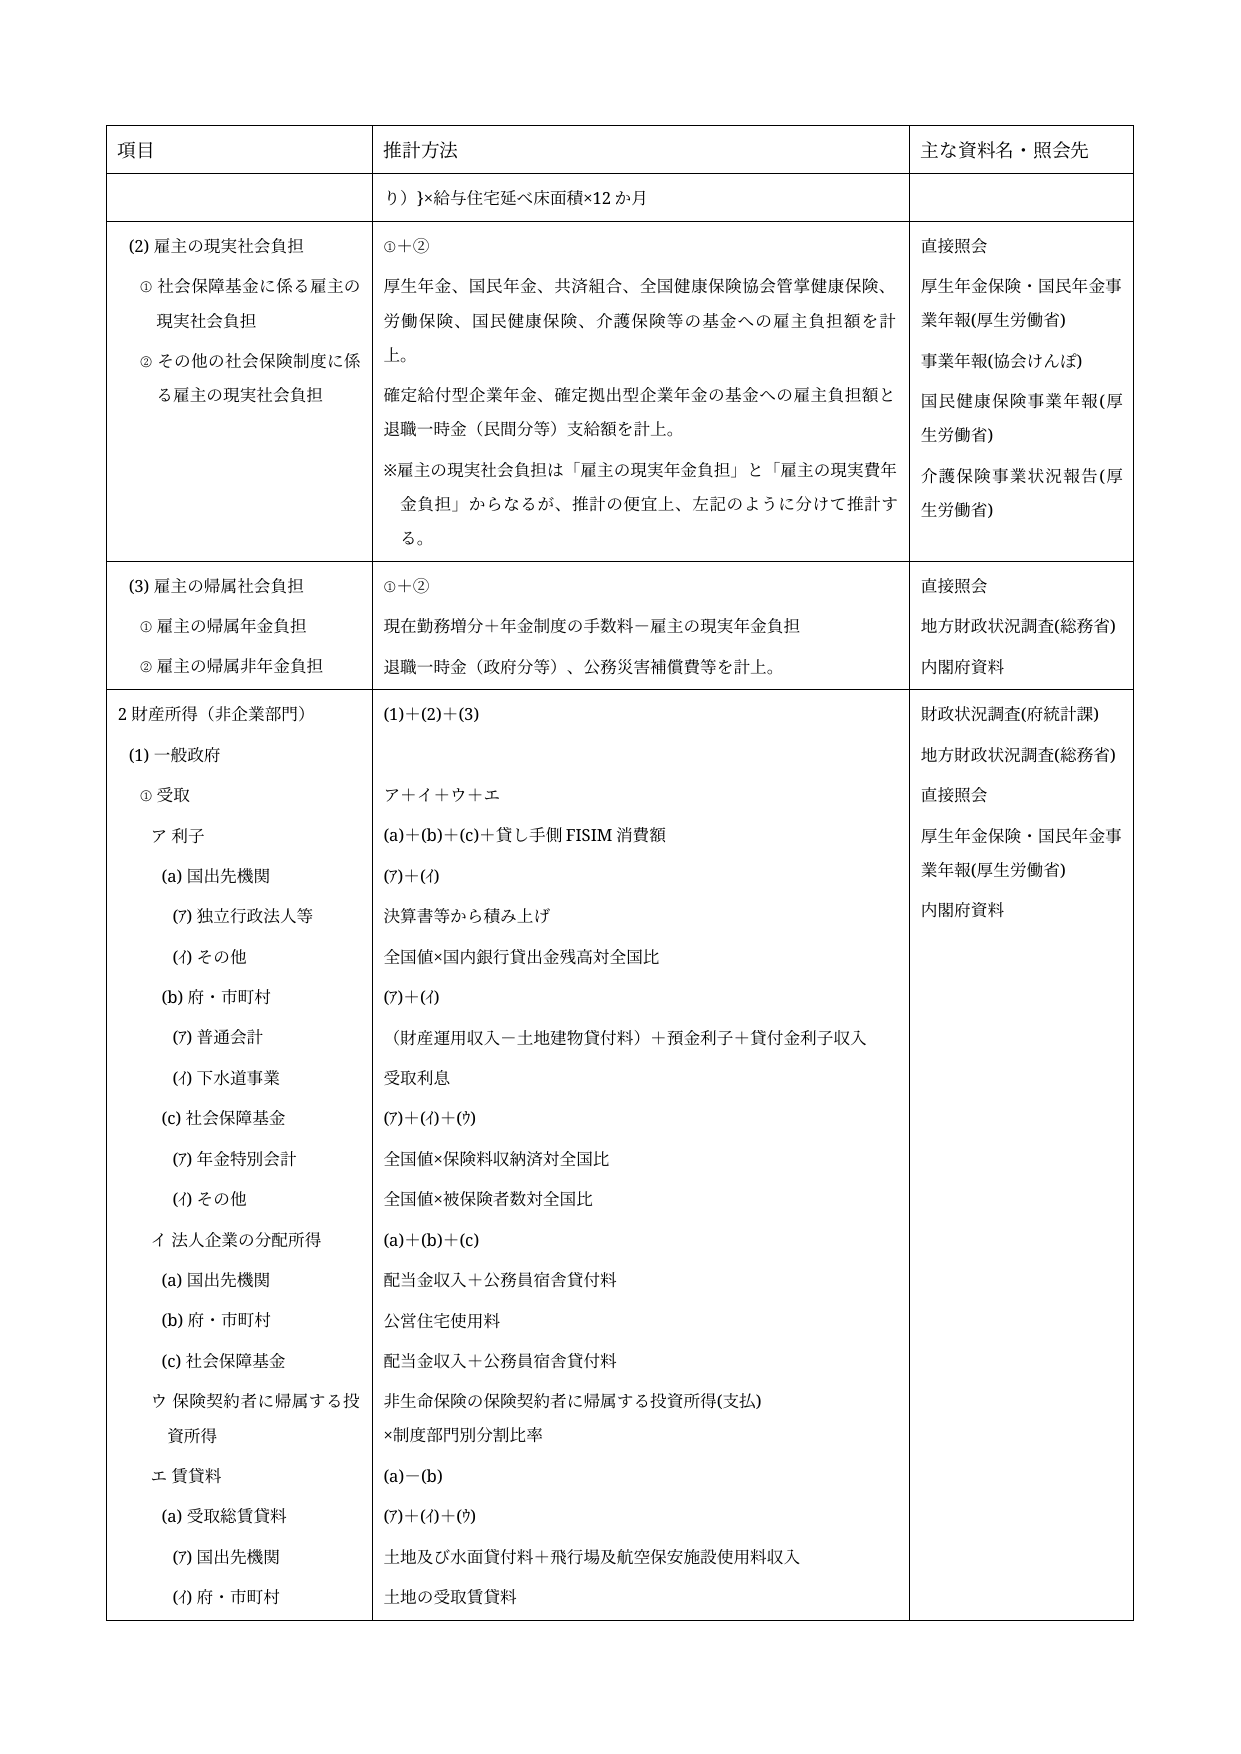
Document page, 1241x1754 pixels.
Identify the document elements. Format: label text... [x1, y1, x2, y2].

table_cell ①＋② 現在勤務増分＋年金制度の手数料－雇主の現実年金負担 退職一時金（政府分等）、公務災害補償費等を計上。 [373, 562, 909, 689]
table_header 推計方法 [373, 126, 909, 173]
table_cell ①＋② 厚生年金、国民年金、共済組合、全国健康保険協会管掌健康保険、労働保険、国民健康保険、介護保険等の基金への雇主負担額を計上。 確定給付型企業年金、確定拠出型企業年金の基金への雇主負担額と退職一時金（民間分等）支給額を計上。 ※雇主の現実社会負担は「雇主の現実年金負担」と「雇主の現実費年金負担」からなるが、推計の便宜上、左記のように分けて推計する。 [373, 222, 909, 561]
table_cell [910, 174, 1133, 221]
table_cell 直接照会 地方財政状況調査(総務省) 内閣府資料 [910, 562, 1133, 689]
table_header 項目 [107, 126, 372, 173]
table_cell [373, 174, 909, 221]
table_cell (2) 雇主の現実社会負担 ① 社会保障基金に係る雇主の現実社会負担 ② その他の社会保険制度に係る雇主の現実社会負担 [107, 222, 372, 561]
table_header 主な資料名・照会先 [910, 126, 1133, 173]
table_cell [107, 690, 372, 1620]
table_cell (3) 雇主の帰属社会負担 ① 雇主の帰属年金負担 ② 雇主の帰属非年金負担 [107, 562, 372, 689]
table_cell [373, 690, 909, 1620]
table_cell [107, 174, 372, 221]
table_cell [910, 690, 1133, 1620]
table_cell 直接照会 厚生年金保険・国民年金事業年報(厚生労働省) 事業年報(協会けんぽ) 国民健康保険事業年報(厚生労働省) 介護保険事業状況報告(厚生労働省) [910, 222, 1133, 561]
